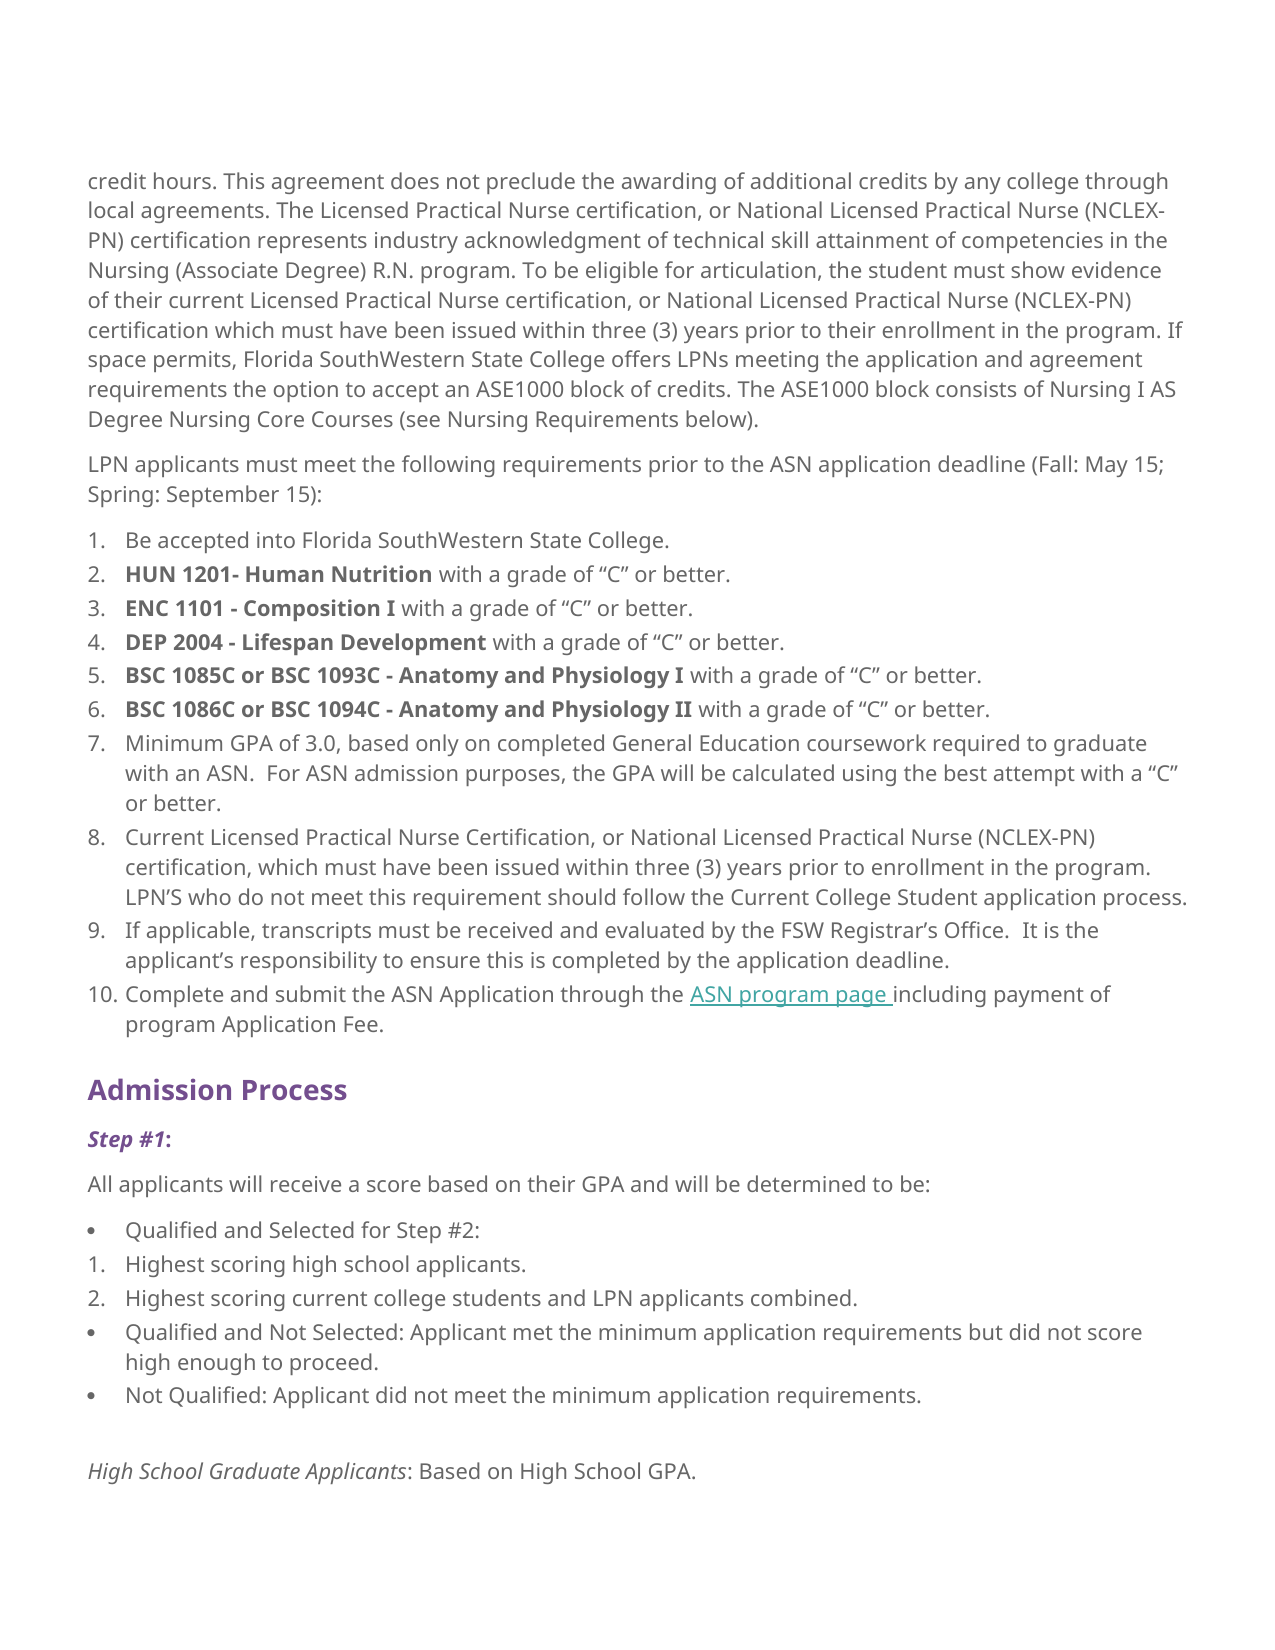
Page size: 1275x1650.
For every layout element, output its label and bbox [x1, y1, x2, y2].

table_header [88, 150, 1189, 1485]
